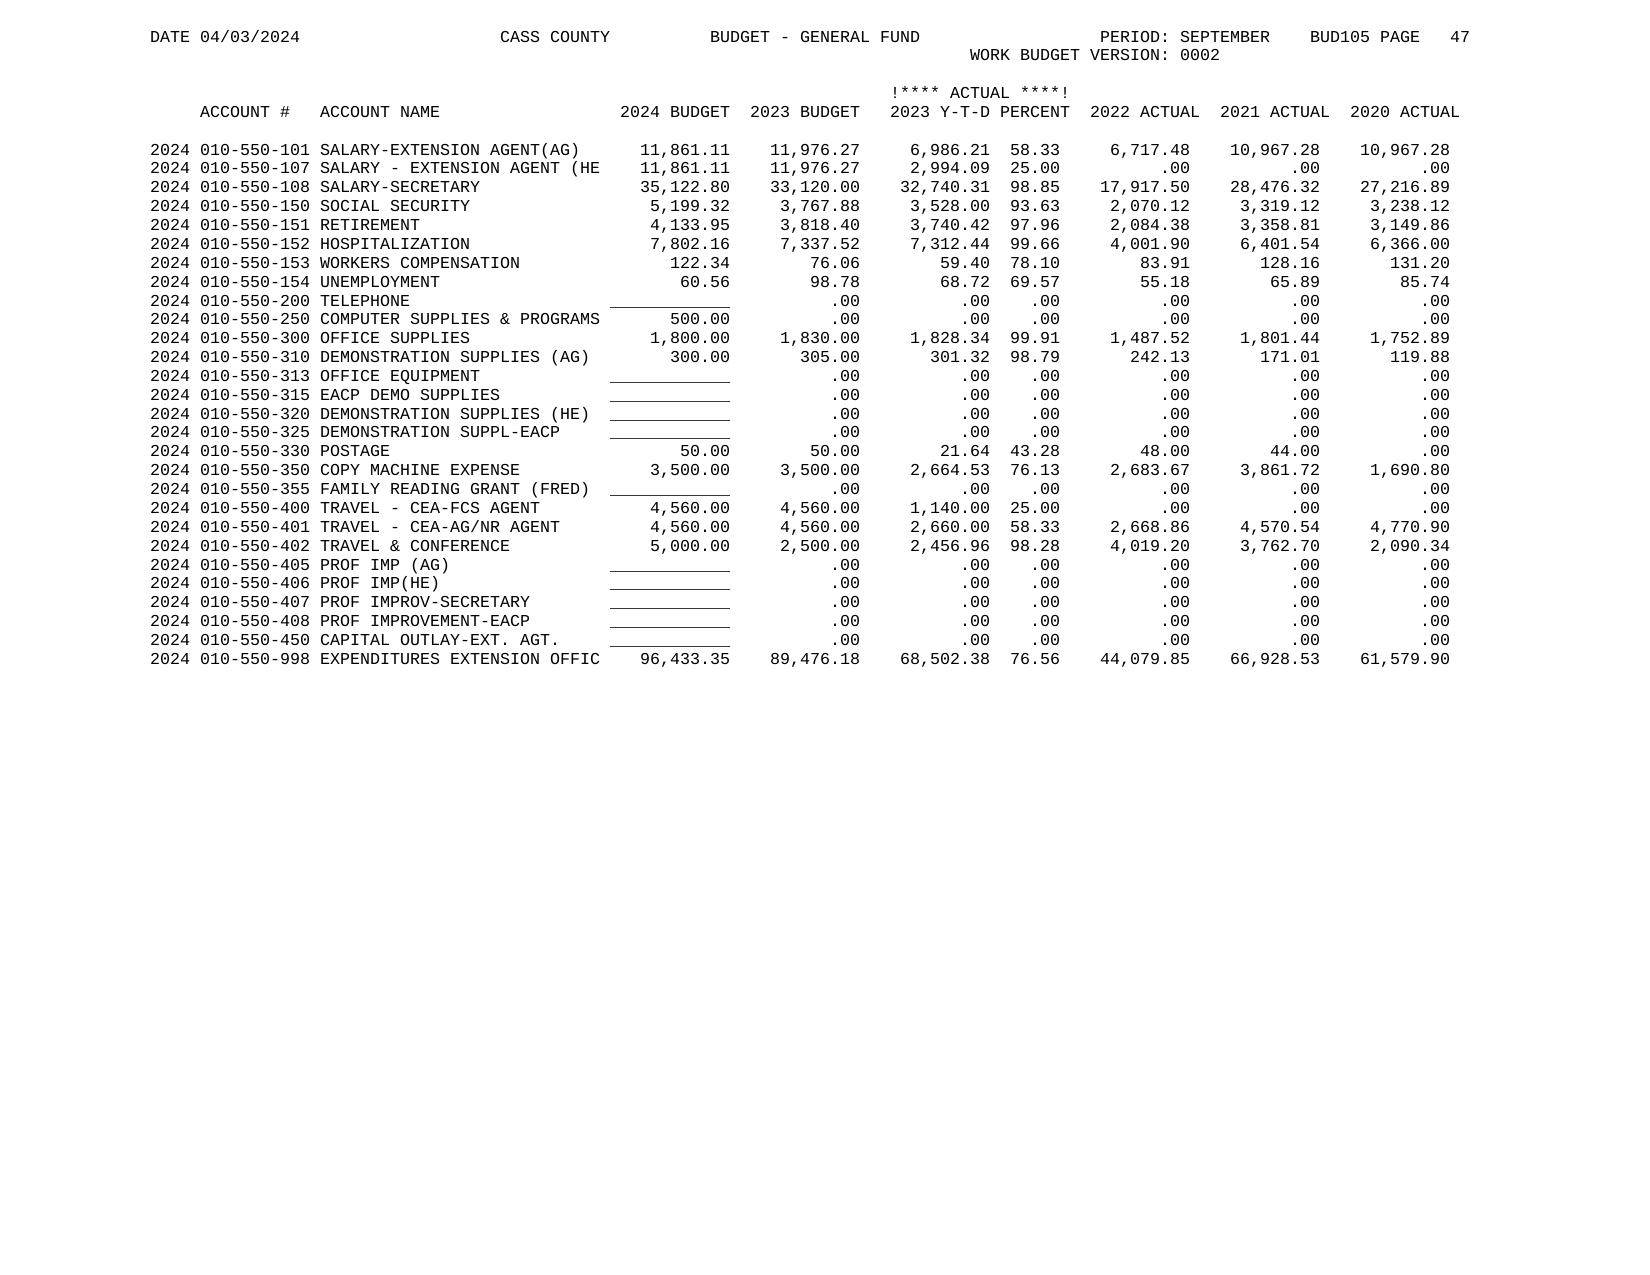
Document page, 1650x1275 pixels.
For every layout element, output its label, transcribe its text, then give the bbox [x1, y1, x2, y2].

text 2024 010-550-408 PROF IMPROVEMENT-EACP ____________ .00 .00 .00 .00 .00 .00 [150, 613, 1500, 631]
text 2024 010-550-355 FAMILY READING GRANT (FRED) ____________ .00 .00 .00 .00 .00 .00 [150, 481, 1500, 499]
text 2024 010-550-152 HOSPITALIZATION 7,802.16 7,337.52 7,312.44 99.66 4,001.90 6,401.54 6,366.00 [150, 236, 1500, 254]
text 2024 010-550-300 OFFICE SUPPLIES 1,800.00 1,830.00 1,828.34 99.91 1,487.52 1,801.44 1,752.89 [150, 330, 1500, 349]
text 2024 010-550-250 COMPUTER SUPPLIES & PROGRAMS 500.00 .00 .00 .00 .00 .00 .00 [150, 311, 1500, 330]
text 2024 010-550-450 CAPITAL OUTLAY-EXT. AGT. ____________ .00 .00 .00 .00 .00 .00 [150, 631, 1500, 650]
text 2024 010-550-401 TRAVEL - CEA-AG/NR AGENT 4,560.00 4,560.00 2,660.00 58.33 2,668.86 4,570.54 4,770.90 [150, 518, 1500, 537]
text 2024 010-550-402 TRAVEL & CONFERENCE 5,000.00 2,500.00 2,456.96 98.28 4,019.20 3,762.70 2,090.34 [150, 537, 1500, 556]
text DATE 04/03/2024 CASS COUNTY BUDGET - GENERAL FUND PERIOD: SEPTEMBER BUD105 PAGE 47 [150, 28, 1500, 47]
text 2024 010-550-153 WORKERS COMPENSATION 122.34 76.06 59.40 78.10 83.91 128.16 131.20 [150, 254, 1500, 273]
text 2024 010-550-154 UNEMPLOYMENT 60.56 98.78 68.72 69.57 55.18 65.89 85.74 [150, 273, 1500, 292]
text 2024 010-550-200 TELEPHONE ____________ .00 .00 .00 .00 .00 .00 [150, 292, 1500, 311]
text 2024 010-550-150 SOCIAL SECURITY 5,199.32 3,767.88 3,528.00 93.63 2,070.12 3,319.12 3,238.12 [150, 198, 1500, 217]
text 2024 010-550-108 SALARY-SECRETARY 35,122.80 33,120.00 32,740.31 98.85 17,917.50 28,476.32 27,216.89 [150, 179, 1500, 198]
text 2024 010-550-998 EXPENDITURES EXTENSION OFFIC 96,433.35 89,476.18 68,502.38 76.56 44,079.85 66,928.53 61,579.90 [150, 650, 1500, 669]
text WORK BUDGET VERSION: 0002 [150, 47, 1500, 66]
text 2024 010-550-107 SALARY - EXTENSION AGENT (HE 11,861.11 11,976.27 2,994.09 25.00 .00 .00 .00 [150, 160, 1500, 179]
text 2024 010-550-405 PROF IMP (AG) ____________ .00 .00 .00 .00 .00 .00 [150, 556, 1500, 575]
text 2024 010-550-310 DEMONSTRATION SUPPLIES (AG) 300.00 305.00 301.32 98.79 242.13 171.01 119.88 [150, 349, 1500, 367]
text 2024 010-550-325 DEMONSTRATION SUPPL-EACP ____________ .00 .00 .00 .00 .00 .00 [150, 424, 1500, 443]
text 2024 010-550-400 TRAVEL - CEA-FCS AGENT 4,560.00 4,560.00 1,140.00 25.00 .00 .00 .00 [150, 499, 1500, 518]
text 2024 010-550-313 OFFICE EQUIPMENT ____________ .00 .00 .00 .00 .00 .00 [150, 367, 1500, 386]
text ACCOUNT # ACCOUNT NAME 2024 BUDGET 2023 BUDGET 2023 Y-T-D PERCENT 2022 ACTUAL 2021 ACTUAL 2020 ACTUAL [150, 103, 1500, 122]
text 2024 010-550-315 EACP DEMO SUPPLIES ____________ .00 .00 .00 .00 .00 .00 [150, 386, 1500, 405]
text 2024 010-550-320 DEMONSTRATION SUPPLIES (HE) ____________ .00 .00 .00 .00 .00 .00 [150, 405, 1500, 424]
text !**** ACTUAL ****! [150, 85, 1500, 103]
text 2024 010-550-350 COPY MACHINE EXPENSE 3,500.00 3,500.00 2,664.53 76.13 2,683.67 3,861.72 1,690.80 [150, 462, 1500, 481]
text 2024 010-550-101 SALARY-EXTENSION AGENT(AG) 11,861.11 11,976.27 6,986.21 58.33 6,717.48 10,967.28 10,967.28 [150, 141, 1500, 160]
text 2024 010-550-407 PROF IMPROV-SECRETARY ____________ .00 .00 .00 .00 .00 .00 [150, 594, 1500, 613]
text 2024 010-550-330 POSTAGE 50.00 50.00 21.64 43.28 48.00 44.00 .00 [150, 443, 1500, 462]
text 2024 010-550-151 RETIREMENT 4,133.95 3,818.40 3,740.42 97.96 2,084.38 3,358.81 3,149.86 [150, 217, 1500, 236]
text 2024 010-550-406 PROF IMP(HE) ____________ .00 .00 .00 .00 .00 .00 [150, 575, 1500, 594]
